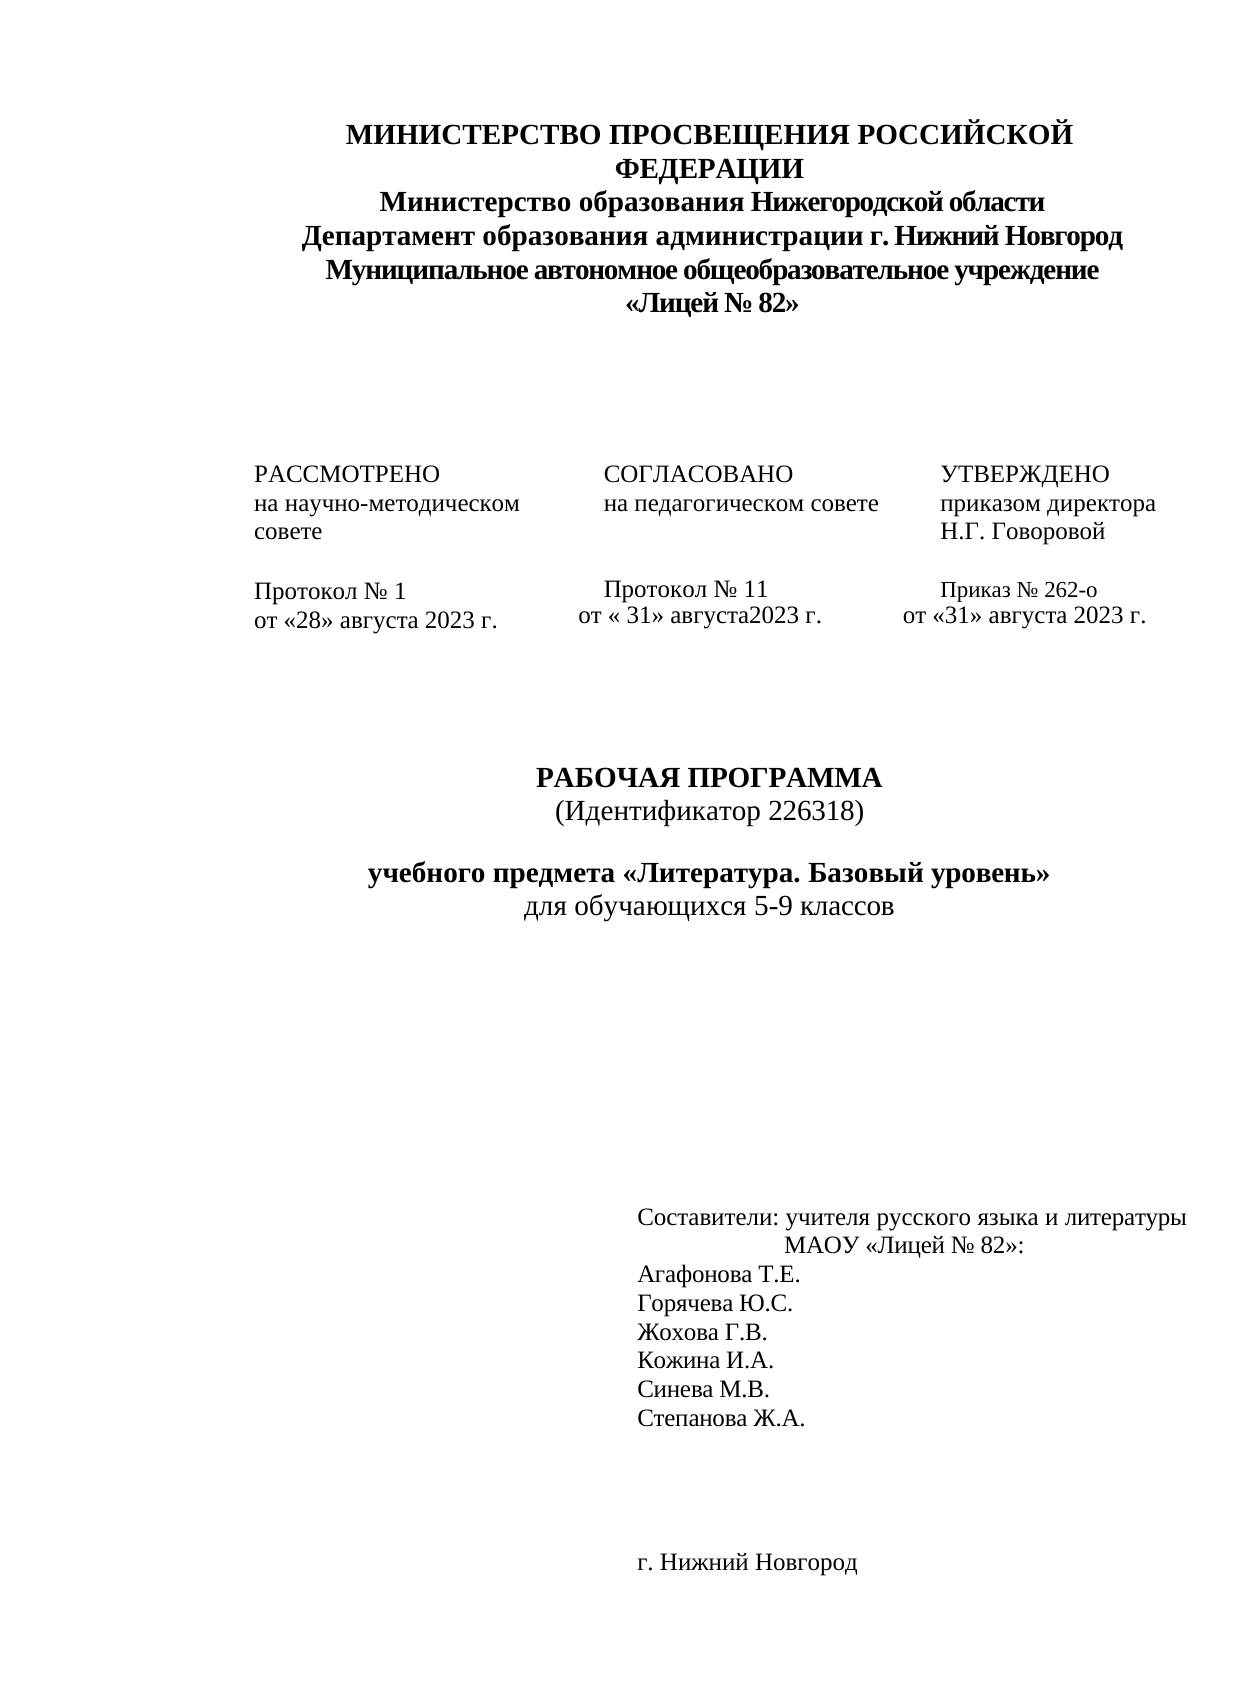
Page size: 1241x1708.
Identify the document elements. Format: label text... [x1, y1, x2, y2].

text «Лицей № 82» [273, 285, 1153, 319]
text г. Нижний Новгород [637, 1547, 1211, 1576]
text Синева М.В. [637, 1374, 1211, 1403]
text Департамент образования администрации г. Нижний Новгород [273, 218, 1153, 252]
text Муниципальное автономное общеобразовательное учреждение [273, 252, 1153, 285]
text Составители: учителя русского языка и литературы МАОУ «Лицей № 82»: [637, 1202, 1211, 1259]
text Агафонова Т.Е. [637, 1259, 1211, 1288]
text Министерство образования Нижегородской области [273, 185, 1152, 218]
text (Идентификатор 226318) [273, 794, 1146, 827]
text МИНИСТЕРСТВО ПРОСВЕЩЕНИЯ РОССИЙСКОЙ ФЕДЕРАЦИИ [273, 117, 1146, 184]
table_header СОГЛАСОВАНО на педагогическом совете Протокол № 11 от « 31» августа2023 г. [546, 460, 881, 634]
text Степанова Ж.А. [637, 1403, 1211, 1432]
text для обучающихся 5-9 классов [273, 889, 1146, 922]
text РАБОЧАЯ ПРОГРАММА [273, 761, 1146, 794]
text Горячева Ю.С. [637, 1288, 1211, 1317]
text Кожина И.А. [637, 1346, 1211, 1374]
text учебного предмета «Литература. Базовый уровень» [273, 856, 1146, 889]
text Жохова Г.В. [637, 1317, 1211, 1346]
table_header УТВЕРЖДЕНО приказом директора Н.Г. Говоровой Приказ № 262-о от «31» августа 2023 г. [881, 460, 1210, 634]
table_header РАССМОТРЕНО на научно-методическом совете Протокол № 1 от «28» августа 2023 г. [249, 460, 546, 634]
